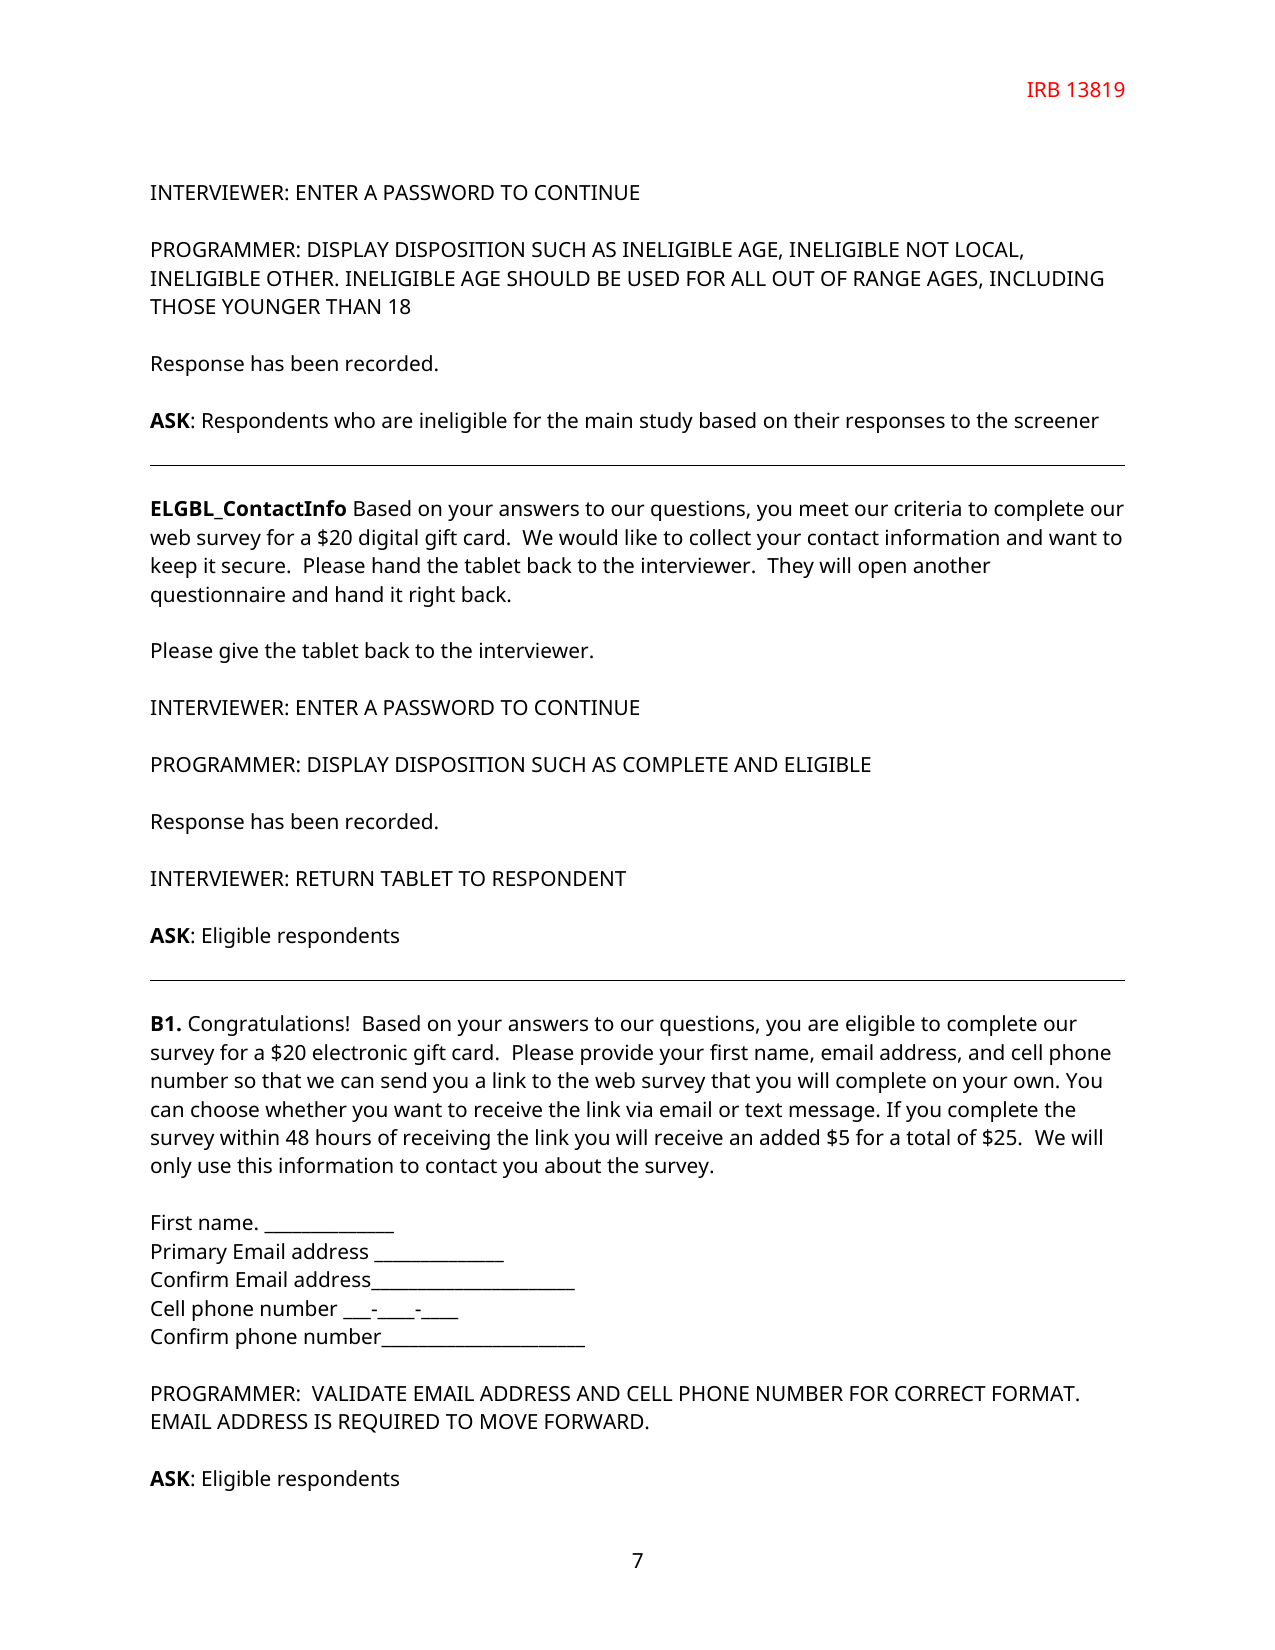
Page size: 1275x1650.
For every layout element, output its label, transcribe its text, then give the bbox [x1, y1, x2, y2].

text Cell phone number ___-____-____ [150, 1294, 1125, 1322]
text First name. ______________ [150, 1208, 1125, 1237]
text Response has been recorded. [150, 807, 1125, 836]
text Primary Email address ______________ [150, 1237, 1125, 1265]
text ASK: Respondents who are ineligible for the main study based on their responses to the screener [150, 406, 1125, 434]
text Confirm Email address______________________ [150, 1265, 1125, 1294]
text PROGRAMMER: DISPLAY DISPOSITION SUCH AS INELIGIBLE AGE, INELIGIBLE NOT LOCAL, INELIGIBLE OTHER. INELIGIBLE AGE SHOULD BE USED FOR ALL OUT OF RANGE AGES, INCLUDING THOSE YOUNGER THAN 18 [150, 235, 1125, 321]
text ASK: Eligible respondents [150, 921, 1125, 949]
text Response has been recorded. [150, 349, 1125, 377]
text PROGRAMMER: DISPLAY DISPOSITION SUCH AS COMPLETE AND ELIGIBLE [150, 750, 1125, 779]
text INTERVIEWER: RETURN TABLET TO RESPONDENT [150, 864, 1125, 892]
text ELGBL_ContactInfo Based on your answers to our questions, you meet our criteria to complete our web survey for a $20 digital gift card. We would like to collect your contact information and want to keep it secure. Please hand the tablet back to the interviewer. They will open another questionnaire and hand it right back. [150, 494, 1125, 608]
text Please give the tablet back to the interviewer. [150, 637, 1125, 665]
text INTERVIEWER: ENTER A PASSWORD TO CONTINUE [150, 178, 1125, 207]
text ASK: Eligible respondents [150, 1464, 1125, 1493]
text Confirm phone number______________________ [150, 1322, 1125, 1351]
text B1. Congratulations! Based on your answers to our questions, you are eligible to complete our survey for a $20 electronic gift card. Please provide your first name, email address, and cell phone number so that we can send you a link to the web survey that you will complete on your own. You can choose whether you want to receive the link via email or text message. If you complete the survey within 48 hours of receiving the link you will receive an added $5 for a total of $25. We will only use this information to contact you about the survey. [150, 1009, 1125, 1180]
text INTERVIEWER: ENTER A PASSWORD TO CONTINUE [150, 693, 1125, 722]
text PROGRAMMER: VALIDATE EMAIL ADDRESS AND CELL PHONE NUMBER FOR CORRECT FORMAT. EMAIL ADDRESS IS REQUIRED TO MOVE FORWARD. [150, 1379, 1125, 1436]
